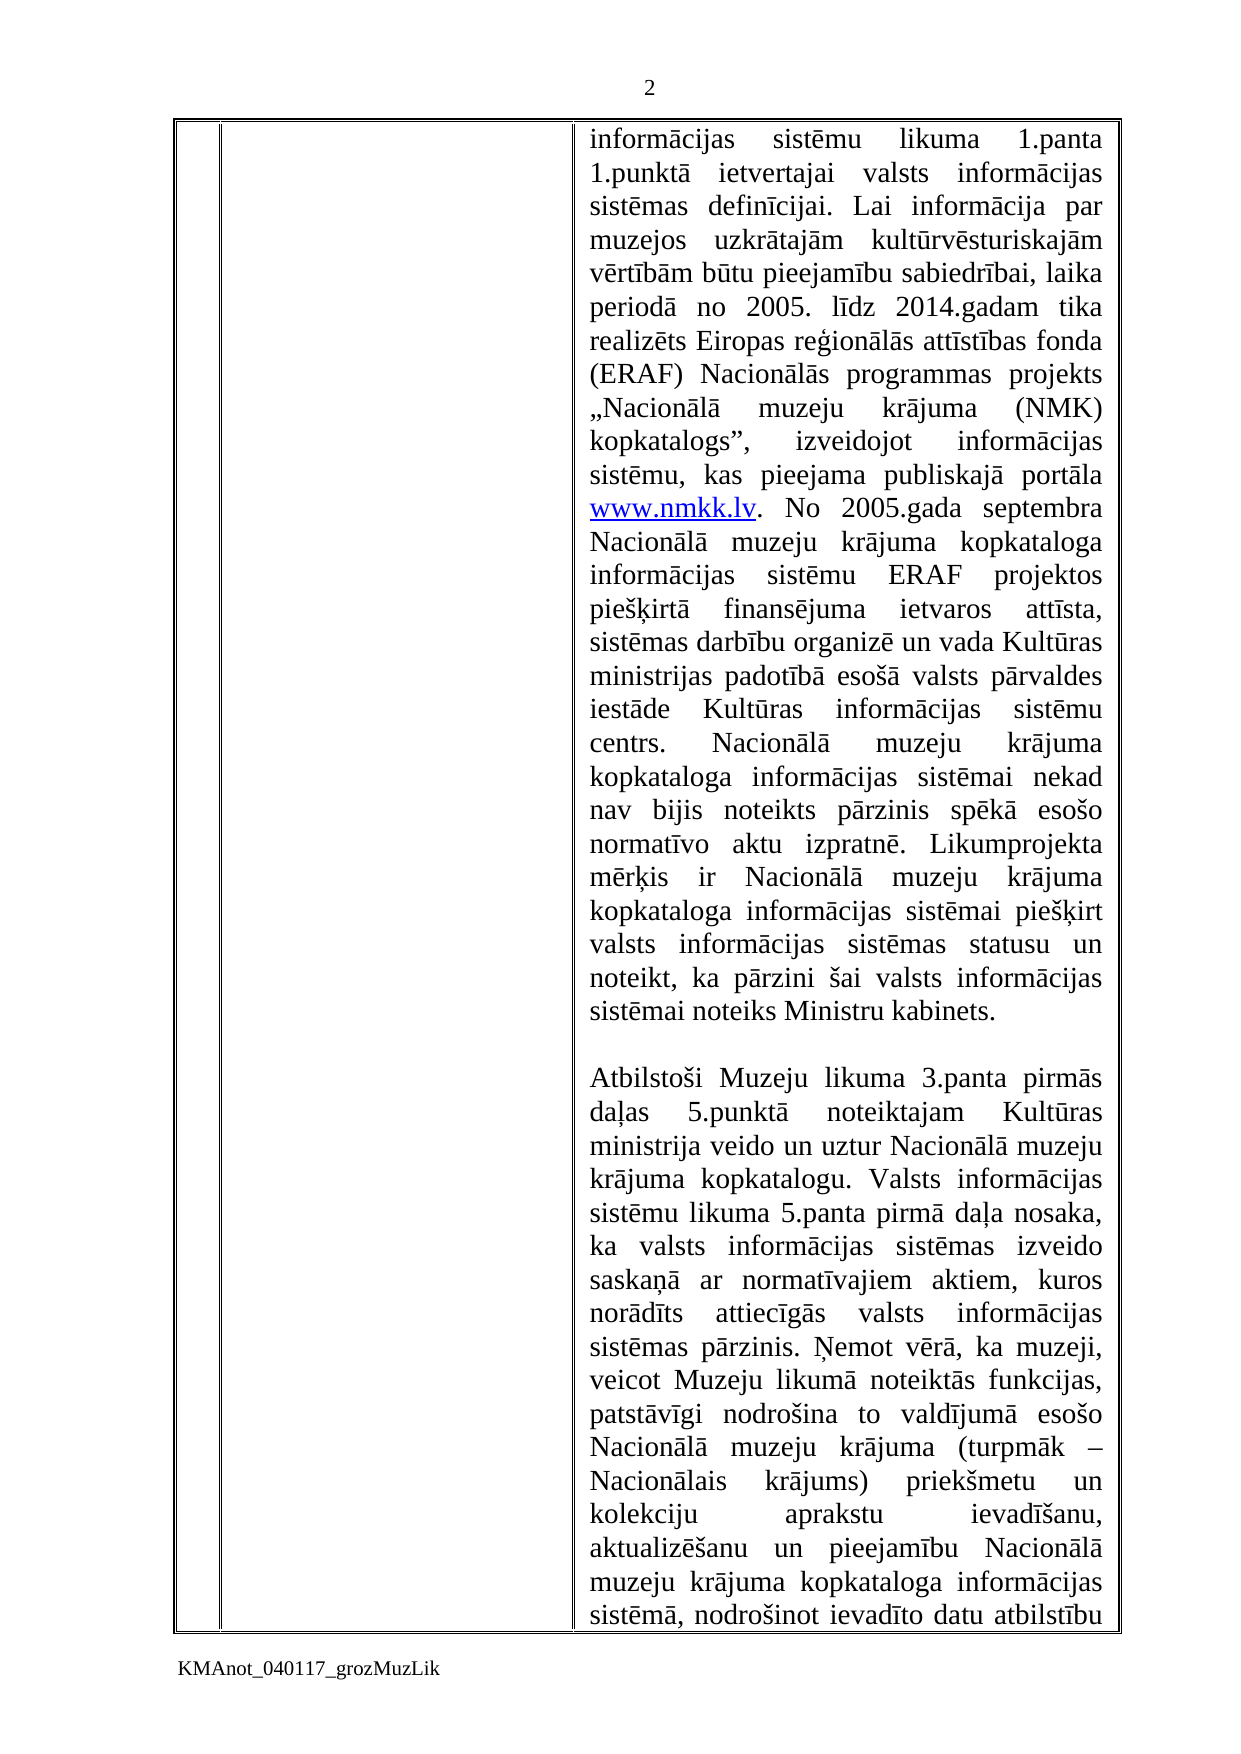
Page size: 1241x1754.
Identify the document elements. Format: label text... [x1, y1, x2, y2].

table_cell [574, 122, 1118, 1631]
table_cell 2. [177, 122, 221, 1631]
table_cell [221, 122, 574, 1631]
